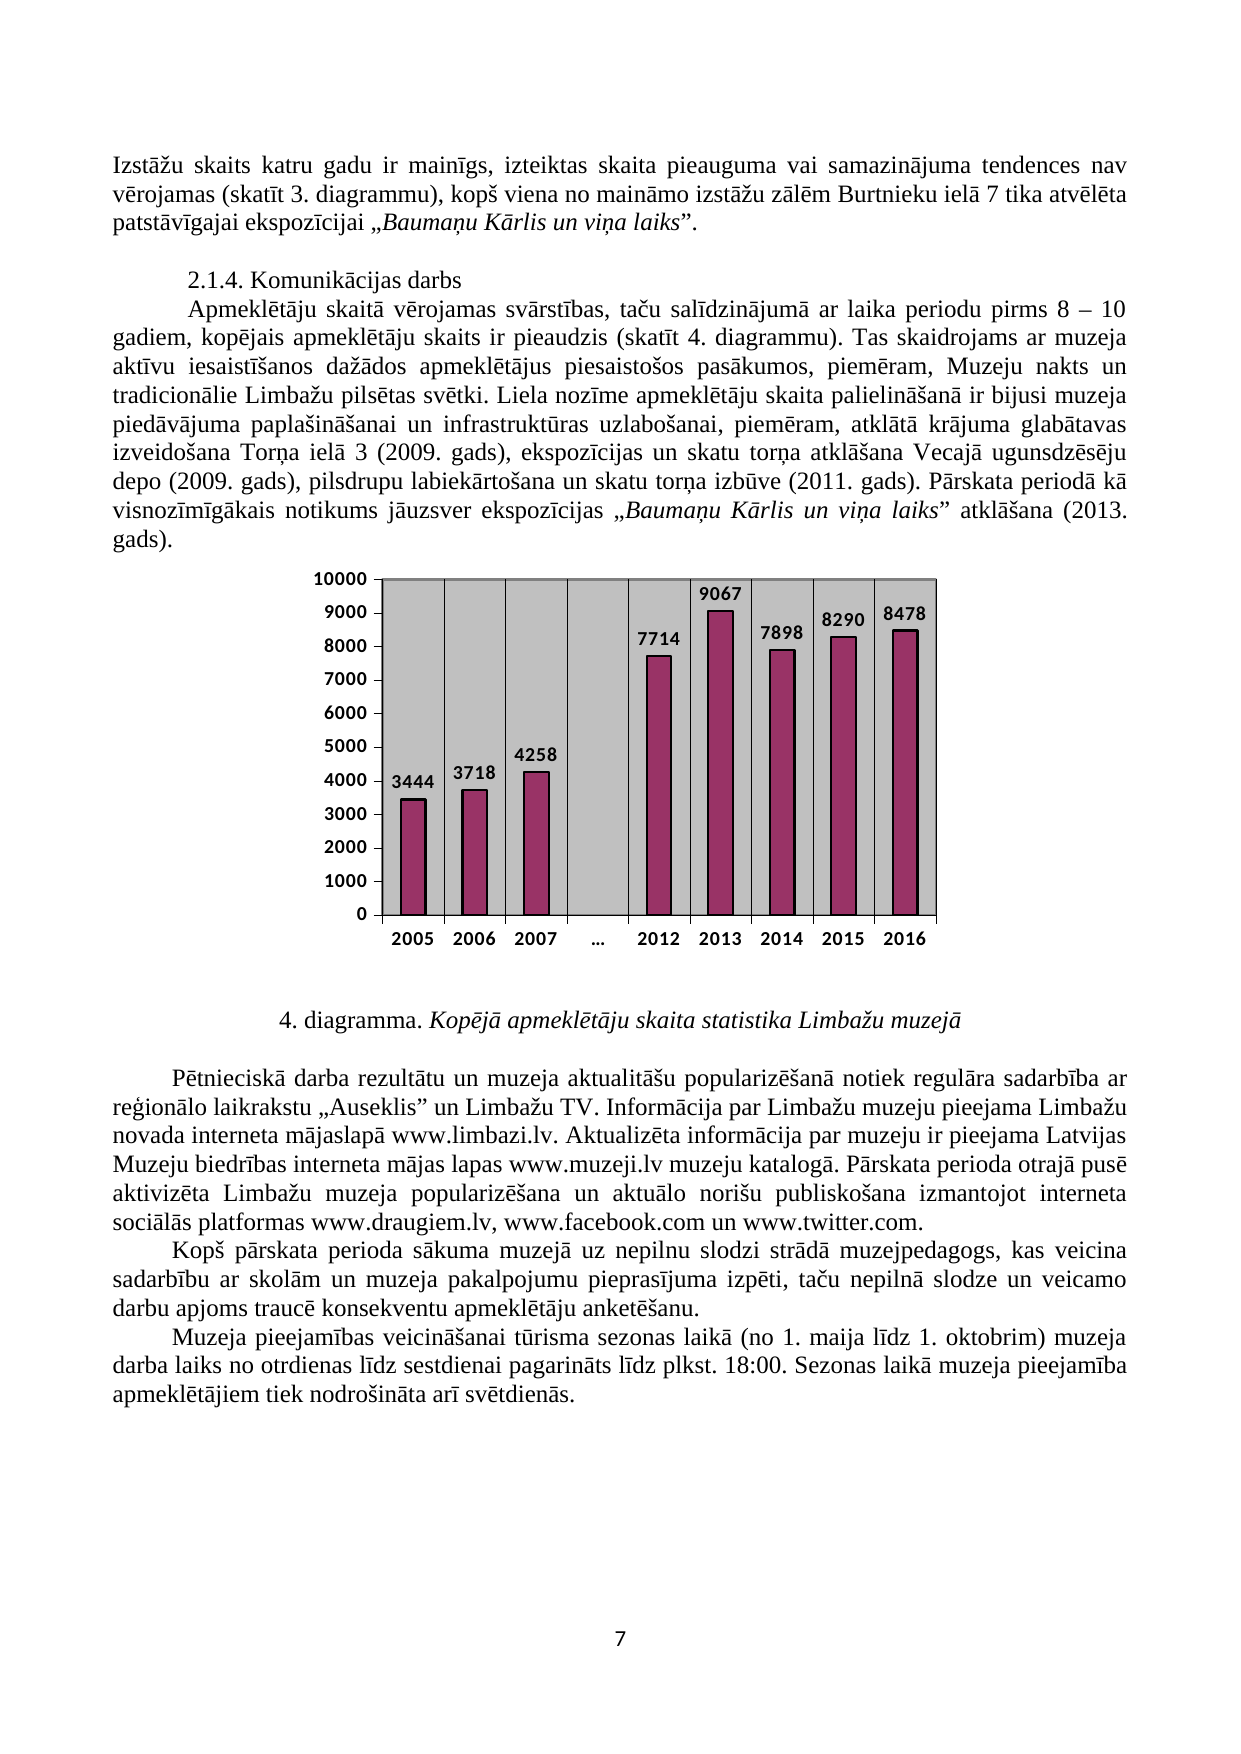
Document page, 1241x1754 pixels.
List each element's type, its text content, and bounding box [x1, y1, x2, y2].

list 2.1.4. Komunikācijas darbs [112, 265, 1128, 294]
text Muzeja pieejamības veicināšanai tūrisma sezonas laikā (no 1. maija līdz 1. oktobrim) muzeja darba laiks no otrdienas līdz sestdienai pagarināts līdz plkst. 18:00. Sezonas laikā muzeja pieejamība apmeklētājiem tiek nodrošināta arī svētdienās. [112, 1322, 1128, 1408]
text Apmeklētāju skaitā vērojamas svārstības, taču salīdzinājumā ar laika periodu pirms 8 – 10 gadiem, kopējais apmeklētāju skaits ir pieaudzis (skatīt 4. diagrammu). Tas skaidrojams ar muzeja aktīvu iesaistīšanos dažādos apmeklētājus piesaistošos pasākumos, piemēram, Muzeju nakts un tradicionālie Limbažu pilsētas svētki. Liela nozīme apmeklētāju skaita palielināšanā ir bijusi muzeja piedāvājuma paplašināšanai un infrastruktūras uzlabošanai, piemēram, atklātā krājuma glabātavas izveidošana Torņa ielā 3 (2009. gads), ekspozīcijas un skatu torņa atklāšana Vecajā ugunsdzēsēju depo (2009. gads), pilsdrupu labiekārtošana un skatu torņa izbūve (2011. gads). Pārskata periodā kā visnozīmīgākais notikums jāuzsver ekspozīcijas „Baumaņu Kārlis un viņa laiks” atklāšana (2013. gads). [112, 294, 1128, 552]
text Pētnieciskā darba rezultātu un muzeja aktualitāšu popularizēšanā notiek regulāra sadarbība ar reģionālo laikrakstu „Auseklis” un Limbažu TV. Informācija par Limbažu muzeju pieejama Limbažu novada interneta mājaslapā www.limbazi.lv. Aktualizēta informācija par muzeju ir pieejama Latvijas Muzeju biedrības interneta mājas lapas www.muzeji.lv muzeju katalogā. Pārskata perioda otrajā pusē aktivizēta Limbažu muzeja popularizēšana un aktuālo norišu publiskošana izmantojot interneta sociālās platformas www.draugiem.lv, www.facebook.com un www.twitter.com. [112, 1063, 1128, 1236]
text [112, 150, 1128, 236]
text Kopš pārskata perioda sākuma muzejā uz nepilnu slodzi strādā muzejpedagogs, kas veicina sadarbību ar skolām un muzeja pakalpojumu pieprasījuma izpēti, taču nepilnā slodze un veicamo darbu apjoms traucē konsekventu apmeklētāju anketēšanu. [112, 1236, 1128, 1322]
text 4. diagramma. Kopējā apmeklētāju skaita statistika Limbažu muzejā [112, 1006, 1128, 1034]
